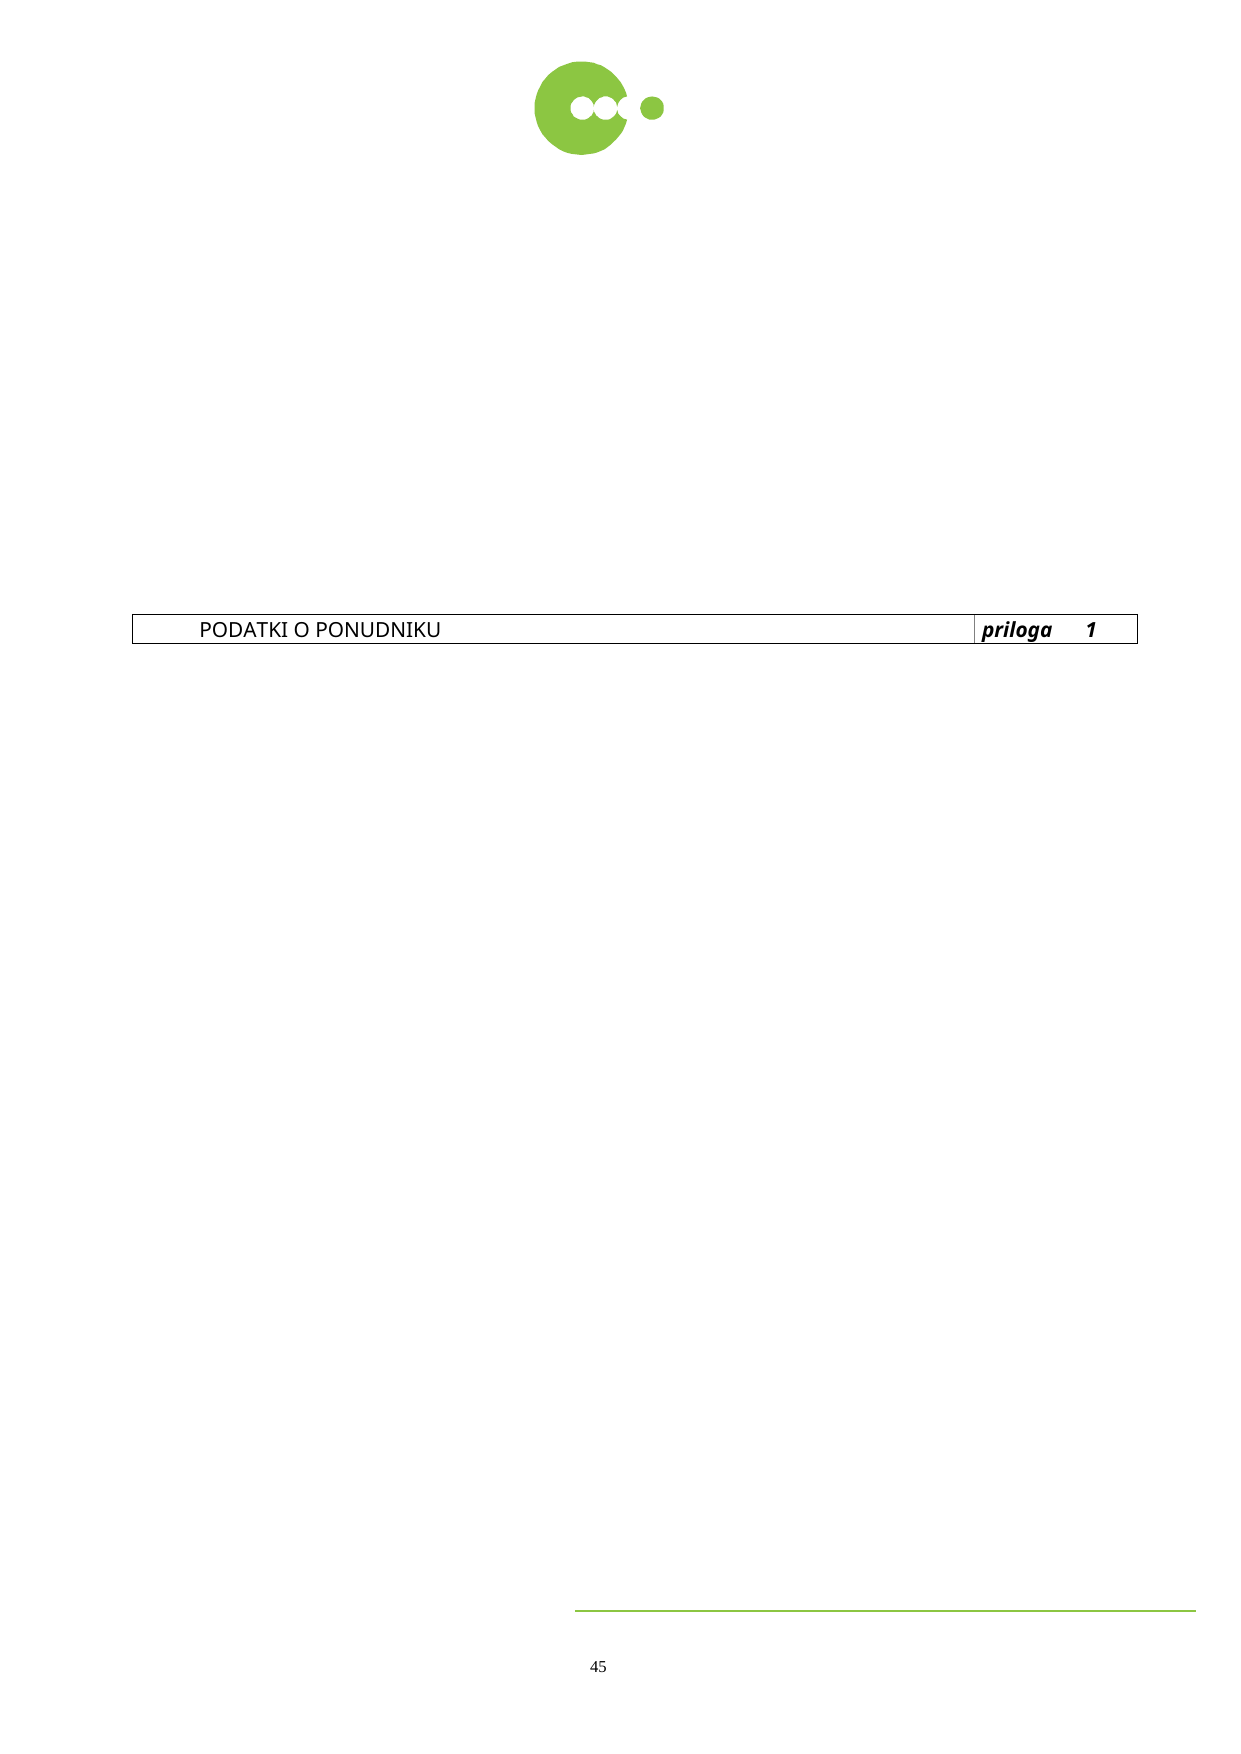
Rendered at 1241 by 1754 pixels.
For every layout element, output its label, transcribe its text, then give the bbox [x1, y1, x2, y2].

table_header PODATKI O PONUDNIKU [192, 615, 974, 643]
table_header 1 [1078, 615, 1137, 643]
table_header [133, 615, 192, 643]
table_header priloga [975, 615, 1078, 643]
